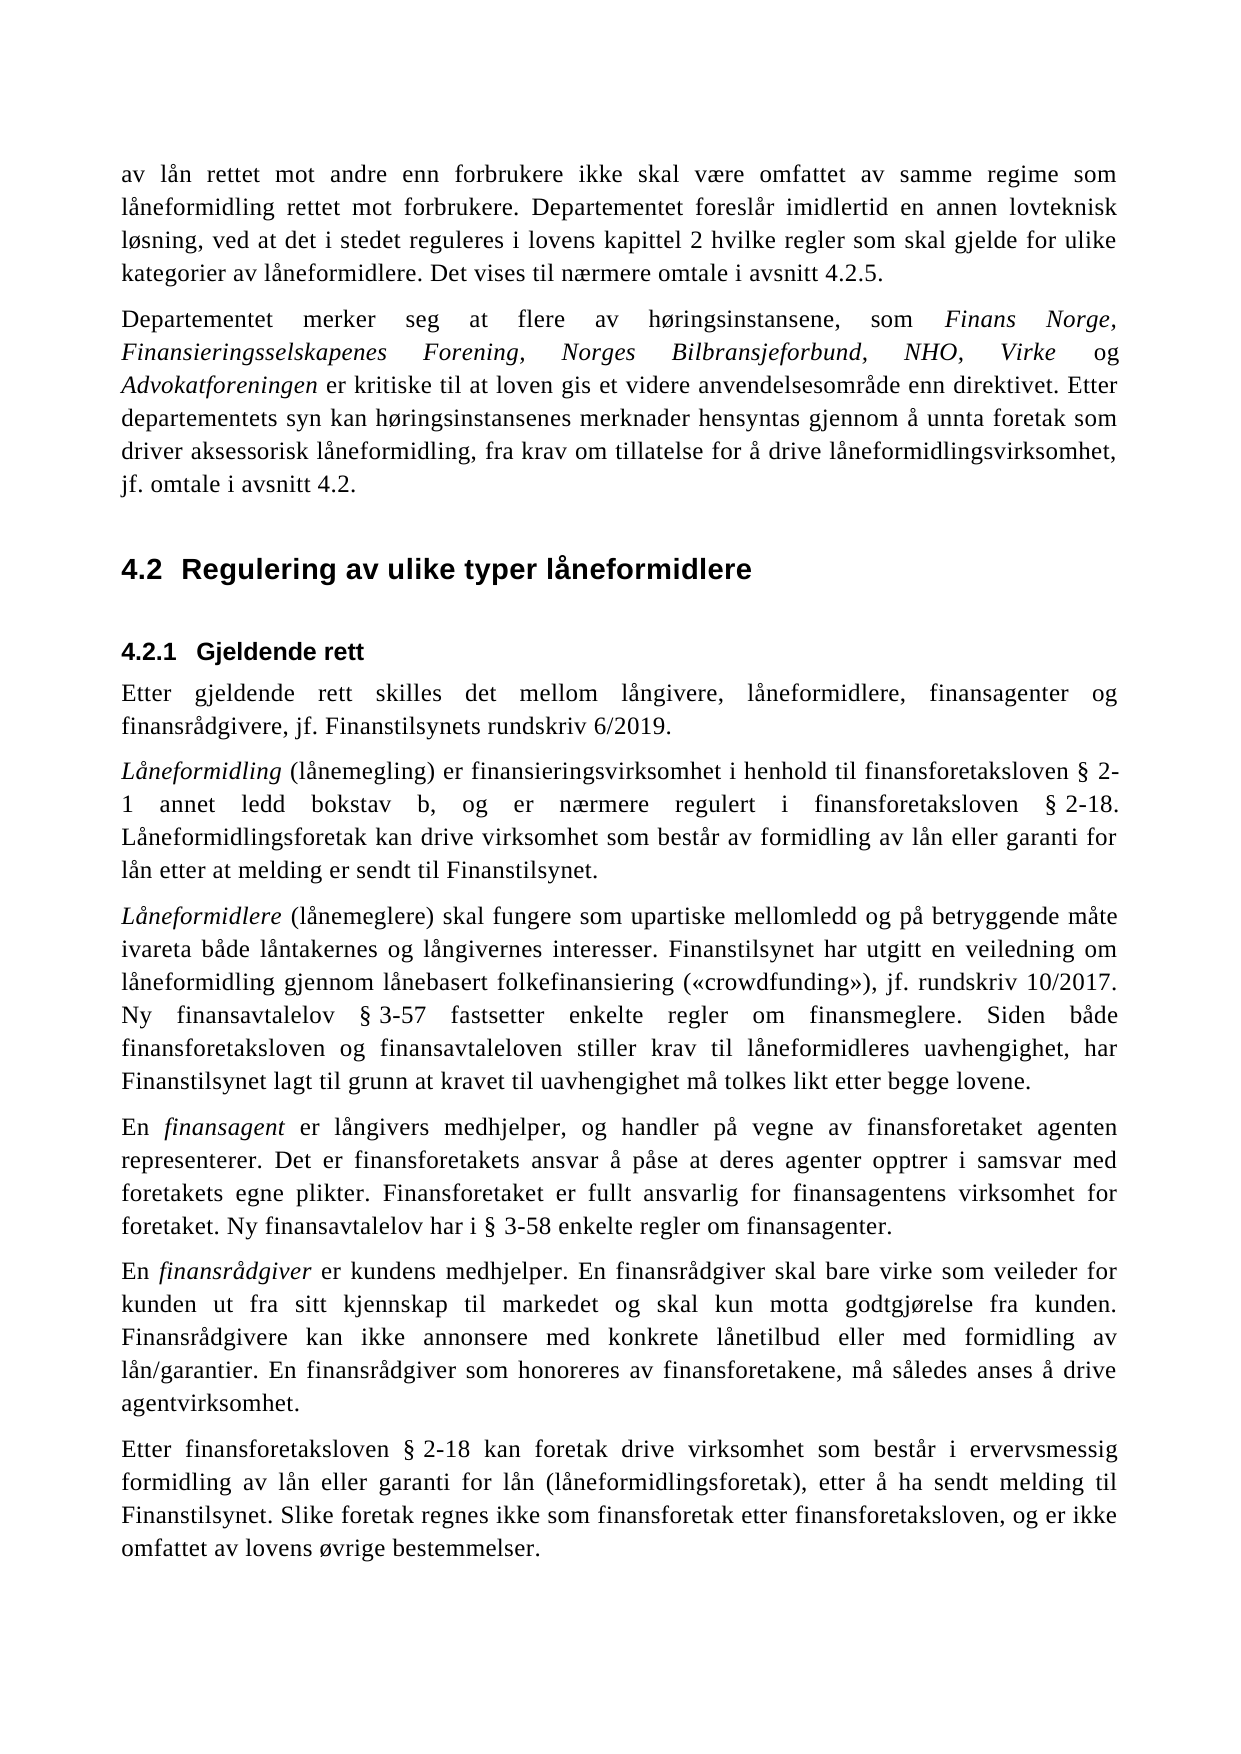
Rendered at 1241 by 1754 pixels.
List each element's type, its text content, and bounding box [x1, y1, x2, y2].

subtitle Regulering av ulike typer låneformidlere [121, 552, 1119, 586]
text En finansrådgiver er kundens medhjelper. En finansrådgiver skal bare virke som veileder for kunden ut fra sitt kjennskap til markedet og skal kun motta godtgjørelse fra kunden. Finansrådgivere kan ikke annonsere med konkrete lånetilbud eller med formidling av lån/garantier. En finansrådgiver som honoreres av finansforetakene, må således anses å drive agentvirksomhet. [121, 1256, 1119, 1417]
text Etter finansforetaksloven § 2-18 kan foretak drive virksomhet som består i ervervsmessig formidling av lån eller garanti for lån (låneformidlingsforetak), etter å ha sendt melding til Finanstilsynet. Slike foretak regnes ikke som finansforetak etter finansforetaksloven, og er ikke omfattet av lovens øvrige bestemmelser. [121, 1434, 1119, 1562]
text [121, 159, 1119, 287]
text Etter gjeldende rett skilles det mellom långivere, låneformidlere, finansagenter og finansrådgivere, jf. Finanstilsynets rundskriv 6/2019. [121, 678, 1119, 740]
subtitle Gjeldende rett [121, 637, 1119, 665]
text En finansagent er långivers medhjelper, og handler på vegne av finansforetaket agenten representerer. Det er finansforetakets ansvar å påse at deres agenter opptrer i samsvar med foretakets egne plikter. Finansforetaket er fullt ansvarlig for finansagentens virksomhet for foretaket. Ny finansavtalelov har i § 3-58 enkelte regler om finansagenter. [121, 1112, 1119, 1239]
text Låneformidling (lånemegling) er finansieringsvirksomhet i henhold til finansforetaksloven § 2-1 annet ledd bokstav b, og er nærmere regulert i finansforetaksloven § 2-18. Låneformidlingsforetak kan drive virksomhet som består av formidling av lån eller garanti for lån etter at melding er sendt til Finanstilsynet. [121, 756, 1119, 884]
text Låneformidlere (lånemeglere) skal fungere som upartiske mellomledd og på betryggende måte ivareta både låntakernes og långivernes interesser. Finanstilsynet har utgitt en veiledning om låneformidling gjennom lånebasert folkefinansiering («crowdfunding»), jf. rundskriv 10/2017. Ny finansavtalelov § 3-57 fastsetter enkelte regler om finansmeglere. Siden både finansforetaksloven og finansavtaleloven stiller krav til låneformidleres uavhengighet, har Finanstilsynet lagt til grunn at kravet til uavhengighet må tolkes likt etter begge lovene. [121, 901, 1119, 1095]
text Departementet merker seg at flere av høringsinstansene, som Finans Norge, Finansieringsselskapenes Forening, Norges Bilbransjeforbund, NHO, Virke og Advokatforeningen er kritiske til at loven gis et videre anvendelsesområde enn direktivet. Etter departementets syn kan høringsinstansenes merknader hensyntas gjennom å unnta foretak som driver aksessorisk låneformidling, fra krav om tillatelse for å drive låneformidlingsvirksomhet, jf. omtale i avsnitt 4.2. [121, 304, 1119, 498]
